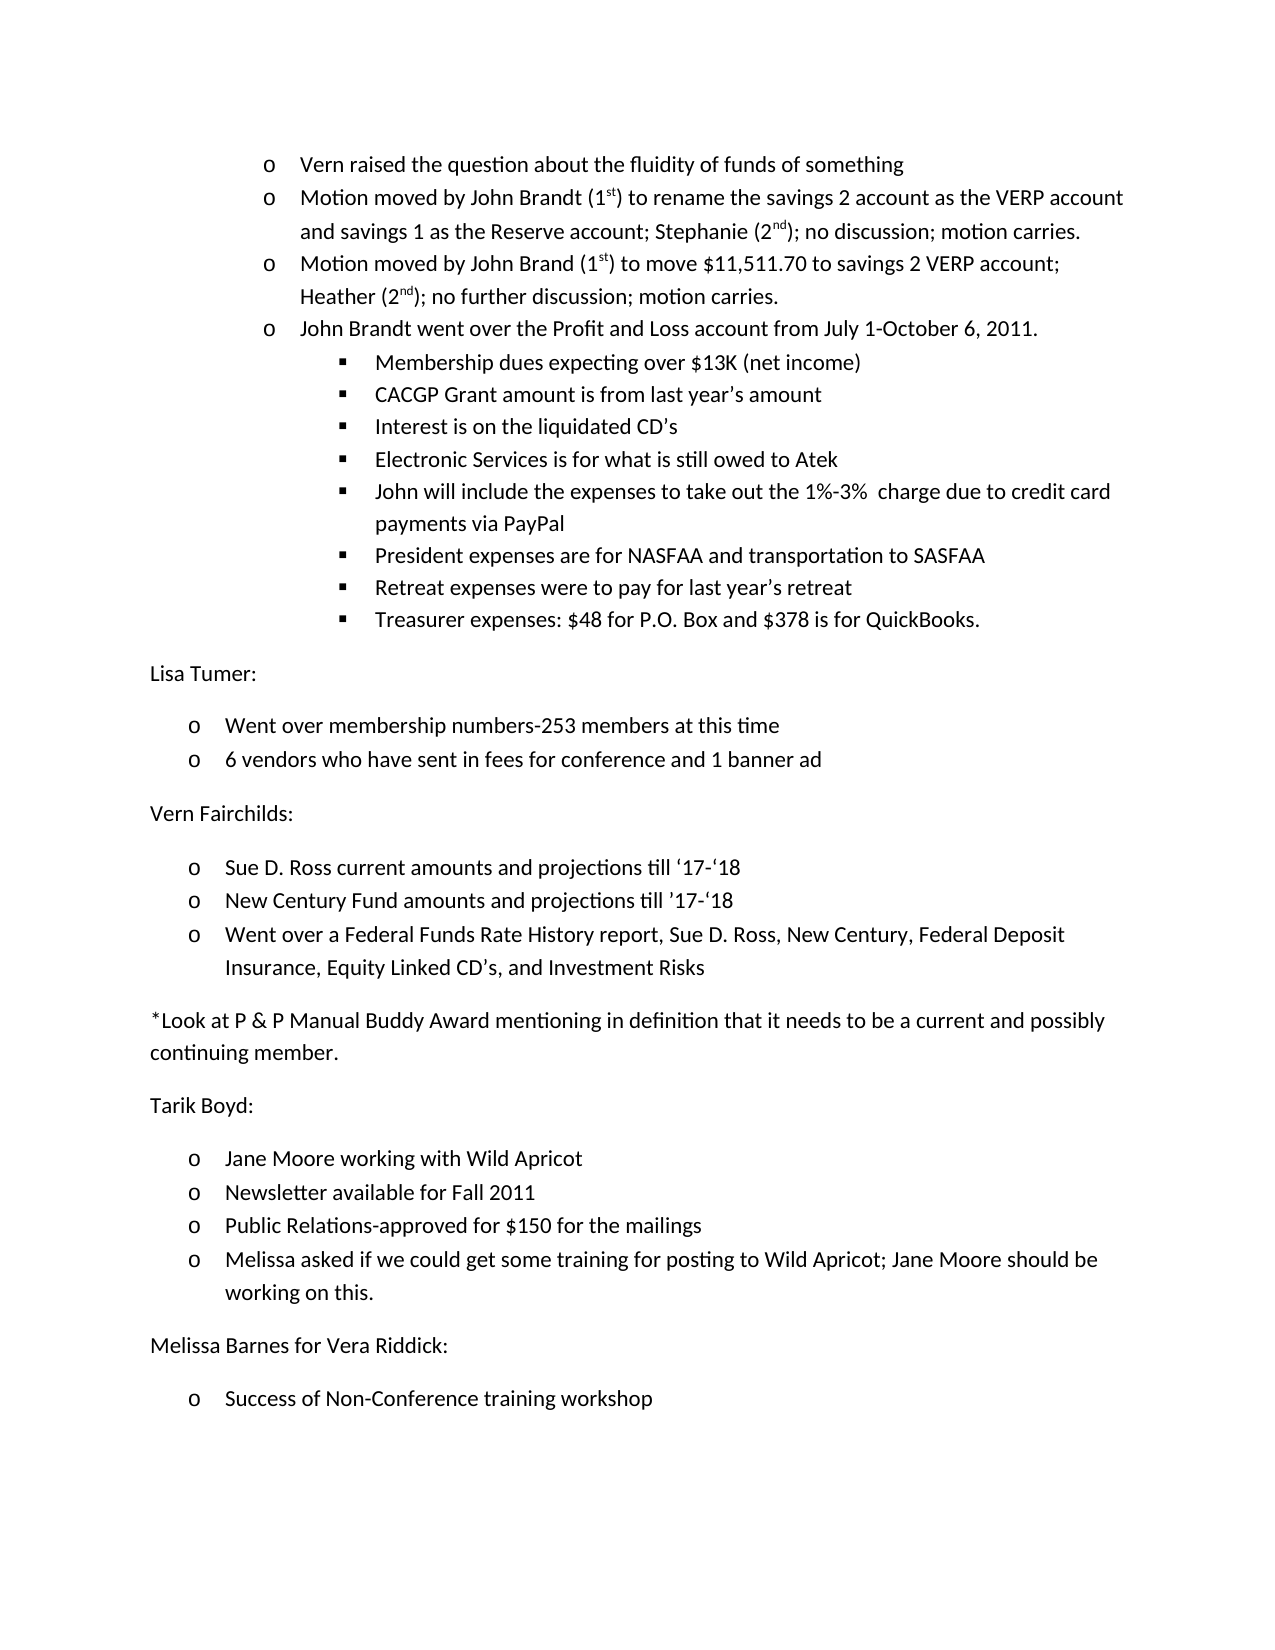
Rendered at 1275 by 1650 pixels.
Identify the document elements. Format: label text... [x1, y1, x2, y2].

list Public Relations-approved for $150 for the mailings [187, 1211, 1125, 1241]
list Retreat expenses were to pay for last year’s retreat [337, 573, 1125, 601]
list Motion moved by John Brandt (1st) to rename the savings 2 account as the VERP account and savings 1 as the Reserve account; Stephanie (2nd); no discussion; motion carries. [262, 183, 1125, 245]
list Sue D. Ross current amounts and projections till ‘17-‘18 [187, 853, 1125, 882]
list Membership dues expecting over $13K (net income) [337, 348, 1125, 376]
list Melissa asked if we could get some training for posting to Wild Apricot; Jane Moore should be working on this. [187, 1245, 1125, 1306]
list Newsletter available for Fall 2011 [187, 1178, 1125, 1207]
text Vern Fairchilds: [150, 799, 1125, 828]
list Went over a Federal Funds Rate History report, Sue D. Ross, New Century, Federal Deposit Insurance, Equity Linked CD’s, and Investment Risks [187, 920, 1125, 981]
list President expenses are for NASFAA and transportation to SASFAA [337, 541, 1125, 569]
list Treasurer expenses: $48 for P.O. Box and $378 is for QuickBooks. [337, 606, 1125, 634]
text Melissa Barnes for Vera Riddick: [150, 1331, 1125, 1359]
list 6 vendors who have sent in fees for conference and 1 banner ad [187, 745, 1125, 774]
list Jane Moore working with Wild Apricot [187, 1144, 1125, 1173]
list CACGP Grant amount is from last year’s amount [337, 380, 1125, 408]
list Electronic Services is for what is still owed to Atek [337, 445, 1125, 473]
list Success of Non-Conference training workshop [187, 1384, 1125, 1413]
list New Century Fund amounts and projections till ’17-‘18 [187, 886, 1125, 915]
text *Look at P & P Manual Buddy Award mentioning in definition that it needs to be a current and possibly continuing member. [150, 1006, 1125, 1066]
list John Brandt went over the Profit and Loss account from July 1-October 6, 2011. [262, 314, 1125, 344]
list Vern raised the question about the fluidity of funds of something [262, 150, 1125, 179]
text Lisa Tumer: [150, 659, 1125, 687]
list Motion moved by John Brand (1st) to move $11,511.70 to savings 2 VERP account; Heather (2nd); no further discussion; motion carries. [262, 249, 1125, 310]
list Interest is on the liquidated CD’s [337, 412, 1125, 441]
list John will include the expenses to take out the 1%-3% charge due to credit card payments via PayPal [337, 477, 1125, 537]
list Went over membership numbers-253 members at this time [187, 712, 1125, 741]
text Tarik Boyd: [150, 1091, 1125, 1119]
